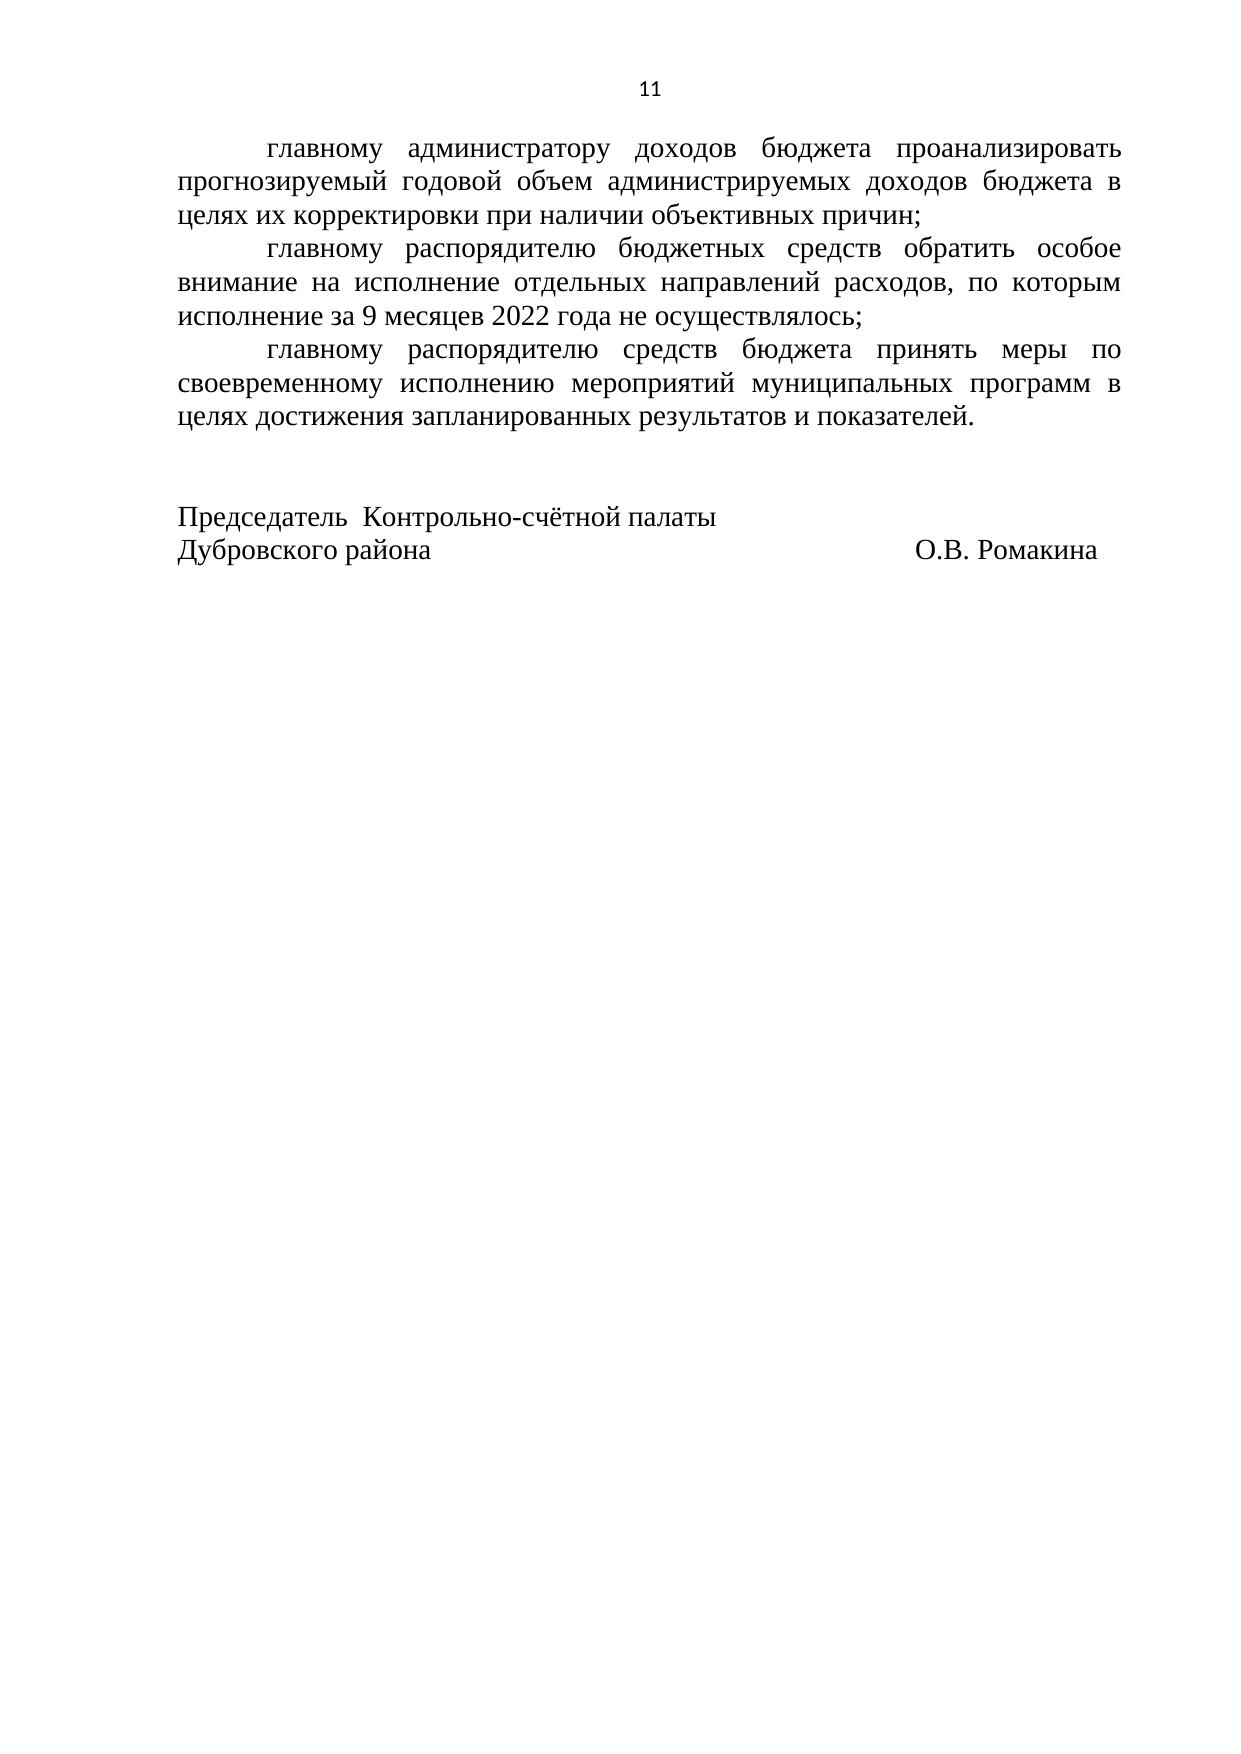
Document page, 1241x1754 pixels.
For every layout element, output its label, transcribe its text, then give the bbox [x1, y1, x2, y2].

text главному распорядителю средств бюджета принять меры по своевременному исполнению мероприятий муниципальных программ в целях достижения запланированных результатов и показателей. [177, 331, 1122, 432]
text Председатель Контрольно-счётной палаты [177, 499, 1122, 532]
text главному распорядителю бюджетных средств обратить особое внимание на исполнение отдельных направлений расходов, по которым исполнение за 9 месяцев 2022 года не осуществлялось; [177, 231, 1122, 331]
text главному администратору доходов бюджета проанализировать прогнозируемый годовой объем администрируемых доходов бюджета в целях их корректировки при наличии объективных причин; [177, 130, 1122, 231]
text Дубровского района О.В. Ромакина [177, 532, 1122, 566]
